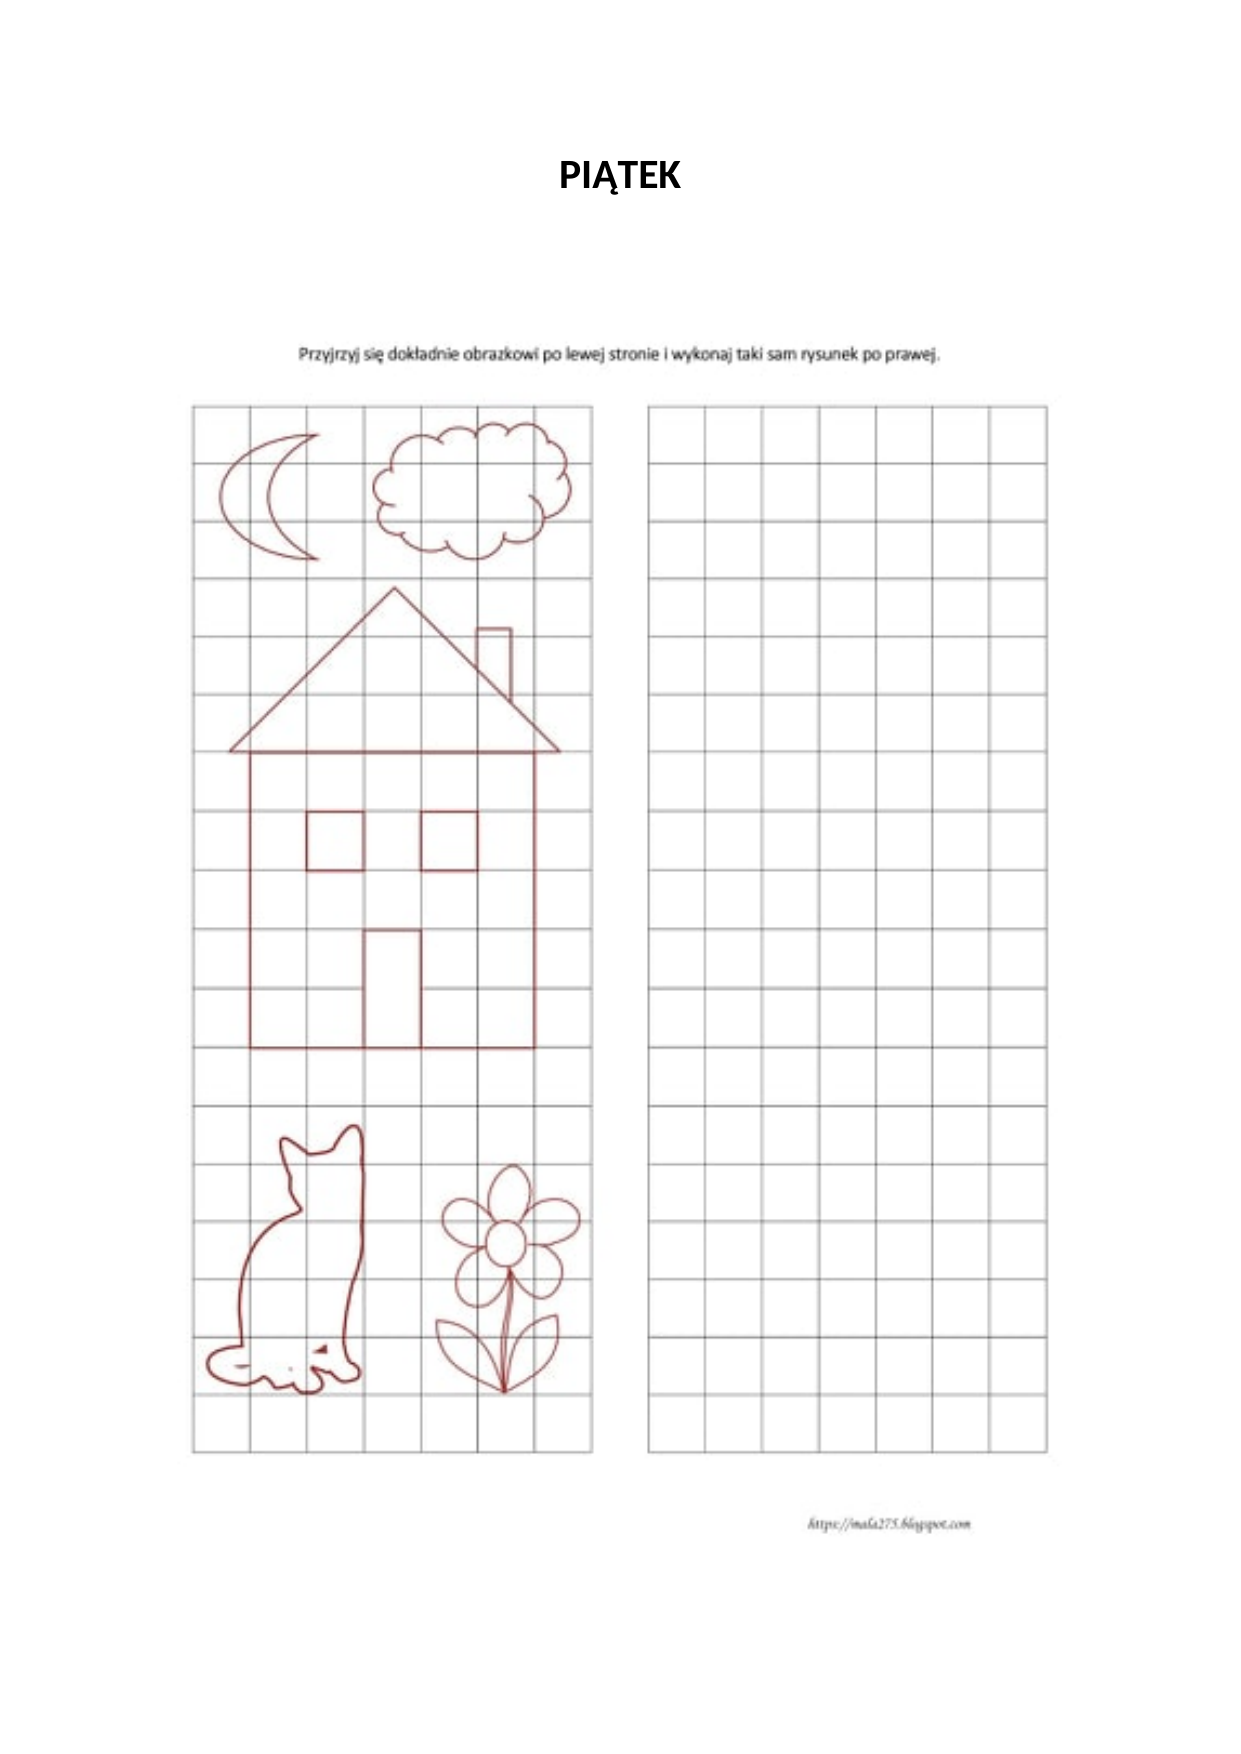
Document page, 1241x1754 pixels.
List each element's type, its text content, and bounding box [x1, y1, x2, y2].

text PIĄTEK [148, 148, 1093, 198]
picture [161, 290, 1079, 1588]
